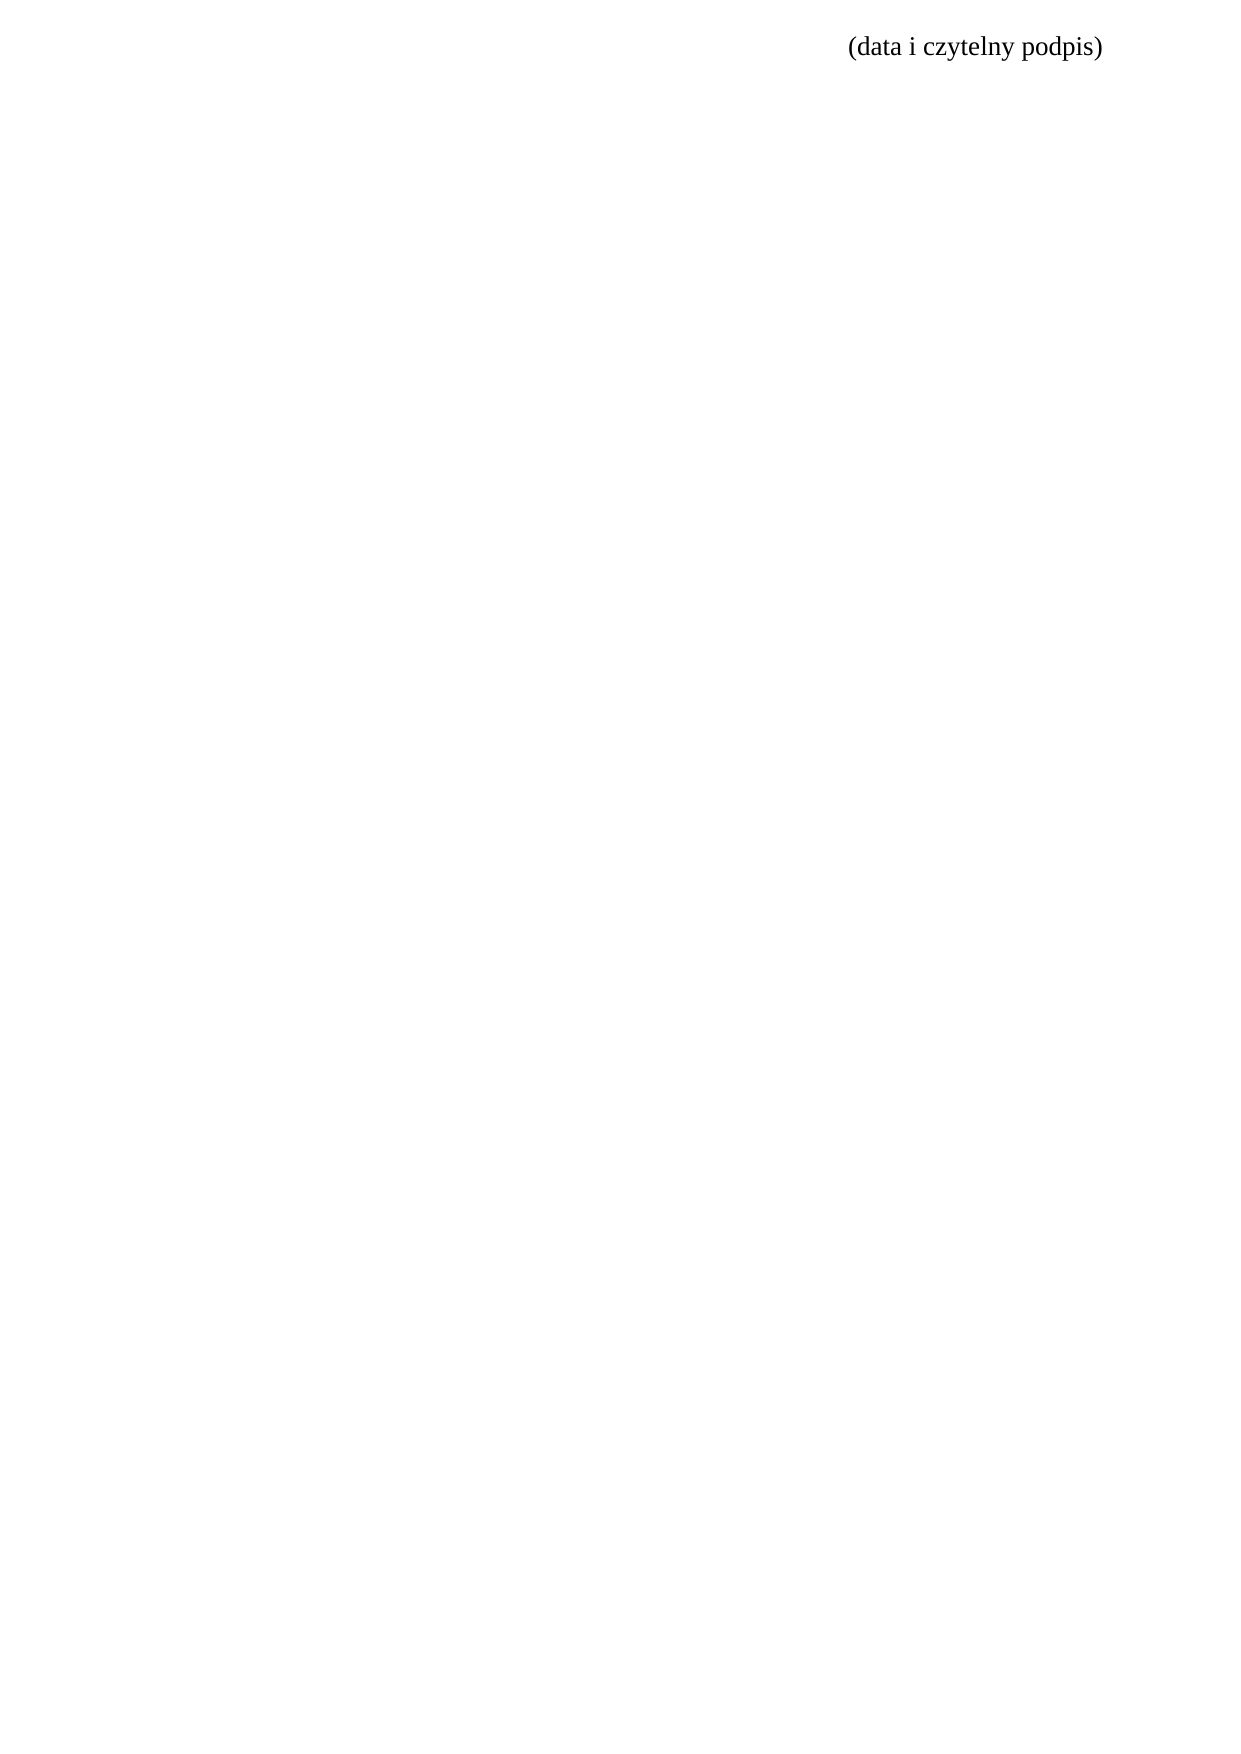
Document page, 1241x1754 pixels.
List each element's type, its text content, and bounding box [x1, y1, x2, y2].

text (data i czytelny podpis) [118, 29, 1122, 61]
